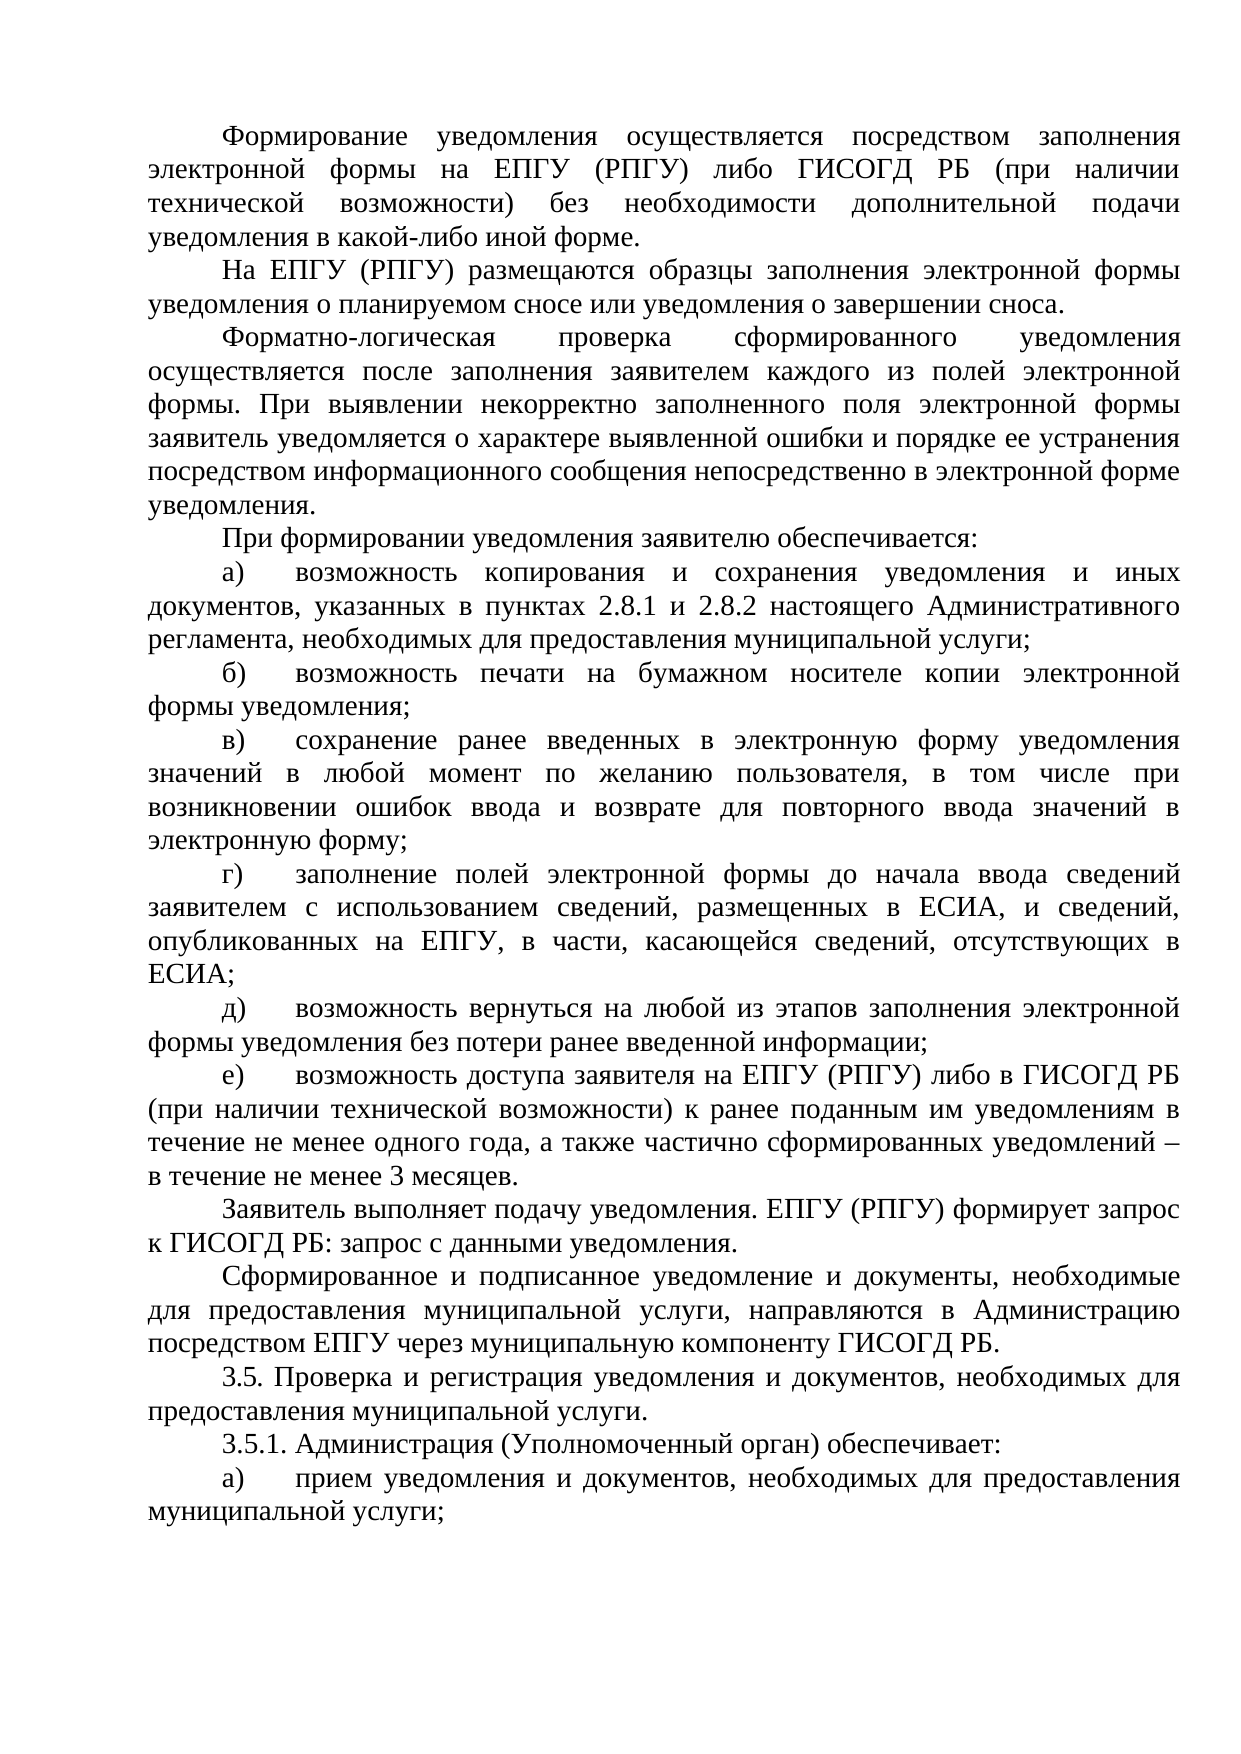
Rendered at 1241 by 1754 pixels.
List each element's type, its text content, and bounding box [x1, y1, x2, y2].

text Сформированное и подписанное уведомление и документы, необходимые для предоставления муниципальной услуги, направляются в Администрацию посредством ЕПГУ через муниципальную компоненту ГИСОГД РБ. [148, 1258, 1181, 1359]
text Форматно-логическая проверка сформированного уведомления осуществляется после заполнения заявителем каждого из полей электронной формы. При выявлении некорректно заполненного поля электронной формы заявитель уведомляется о характере выявленной ошибки и порядке ее устранения посредством информационного сообщения непосредственно в электронной форме уведомления. [148, 319, 1181, 521]
text 3.5.1. Администрация (Уполномоченный орган) обеспечивает: [148, 1426, 1181, 1460]
list Заявитель выполняет подачу уведомления. ЕПГУ (РПГУ) формирует запрос к ГИСОГД РБ: запрос с данными уведомления. [148, 1191, 1181, 1258]
list возможность копирования и сохранения уведомления и иных документов, указанных в пунктах 2.8.1 и 2.8.2 настоящего Административного регламента, необходимых для предоставления муниципальной услуги; [148, 554, 1181, 655]
text 3.5. Проверка и регистрация уведомления и документов, необходимых для предоставления муниципальной услуги. [148, 1359, 1181, 1426]
text На ЕПГУ (РПГУ) размещаются образцы заполнения электронной формы уведомления о планируемом сносе или уведомления о завершении сноса. [148, 252, 1181, 319]
list заполнение полей электронной формы до начала ввода сведений заявителем с использованием сведений, размещенных в ЕСИА, и сведений, опубликованных на ЕПГУ, в части, касающейся сведений, отсутствующих в ЕСИА; [148, 856, 1181, 990]
list прием уведомления и документов, необходимых для предоставления муниципальной услуги; [148, 1460, 1181, 1527]
list возможность вернуться на любой из этапов заполнения электронной формы уведомления без потери ранее введенной информации; [148, 990, 1181, 1057]
list возможность доступа заявителя на ЕПГУ (РПГУ) либо в ГИСОГД РБ (при наличии технической возможности) к ранее поданным им уведомлениям в течение не менее одного года, а также частично сформированных уведомлений – в течение не менее 3 месяцев. [148, 1057, 1181, 1191]
list сохранение ранее введенных в электронную форму уведомления значений в любой момент по желанию пользователя, в том числе при возникновении ошибок ввода и возврате для повторного ввода значений в электронную форму; [148, 722, 1181, 856]
text Формирование уведомления осуществляется посредством заполнения электронной формы на ЕПГУ (РПГУ) либо ГИСОГД РБ (при наличии технической возможности) без необходимости дополнительной подачи уведомления в какой-либо иной форме. [148, 118, 1181, 252]
list возможность печати на бумажном носителе копии электронной формы уведомления; [148, 655, 1181, 722]
text При формировании уведомления заявителю обеспечивается: [148, 521, 1181, 554]
